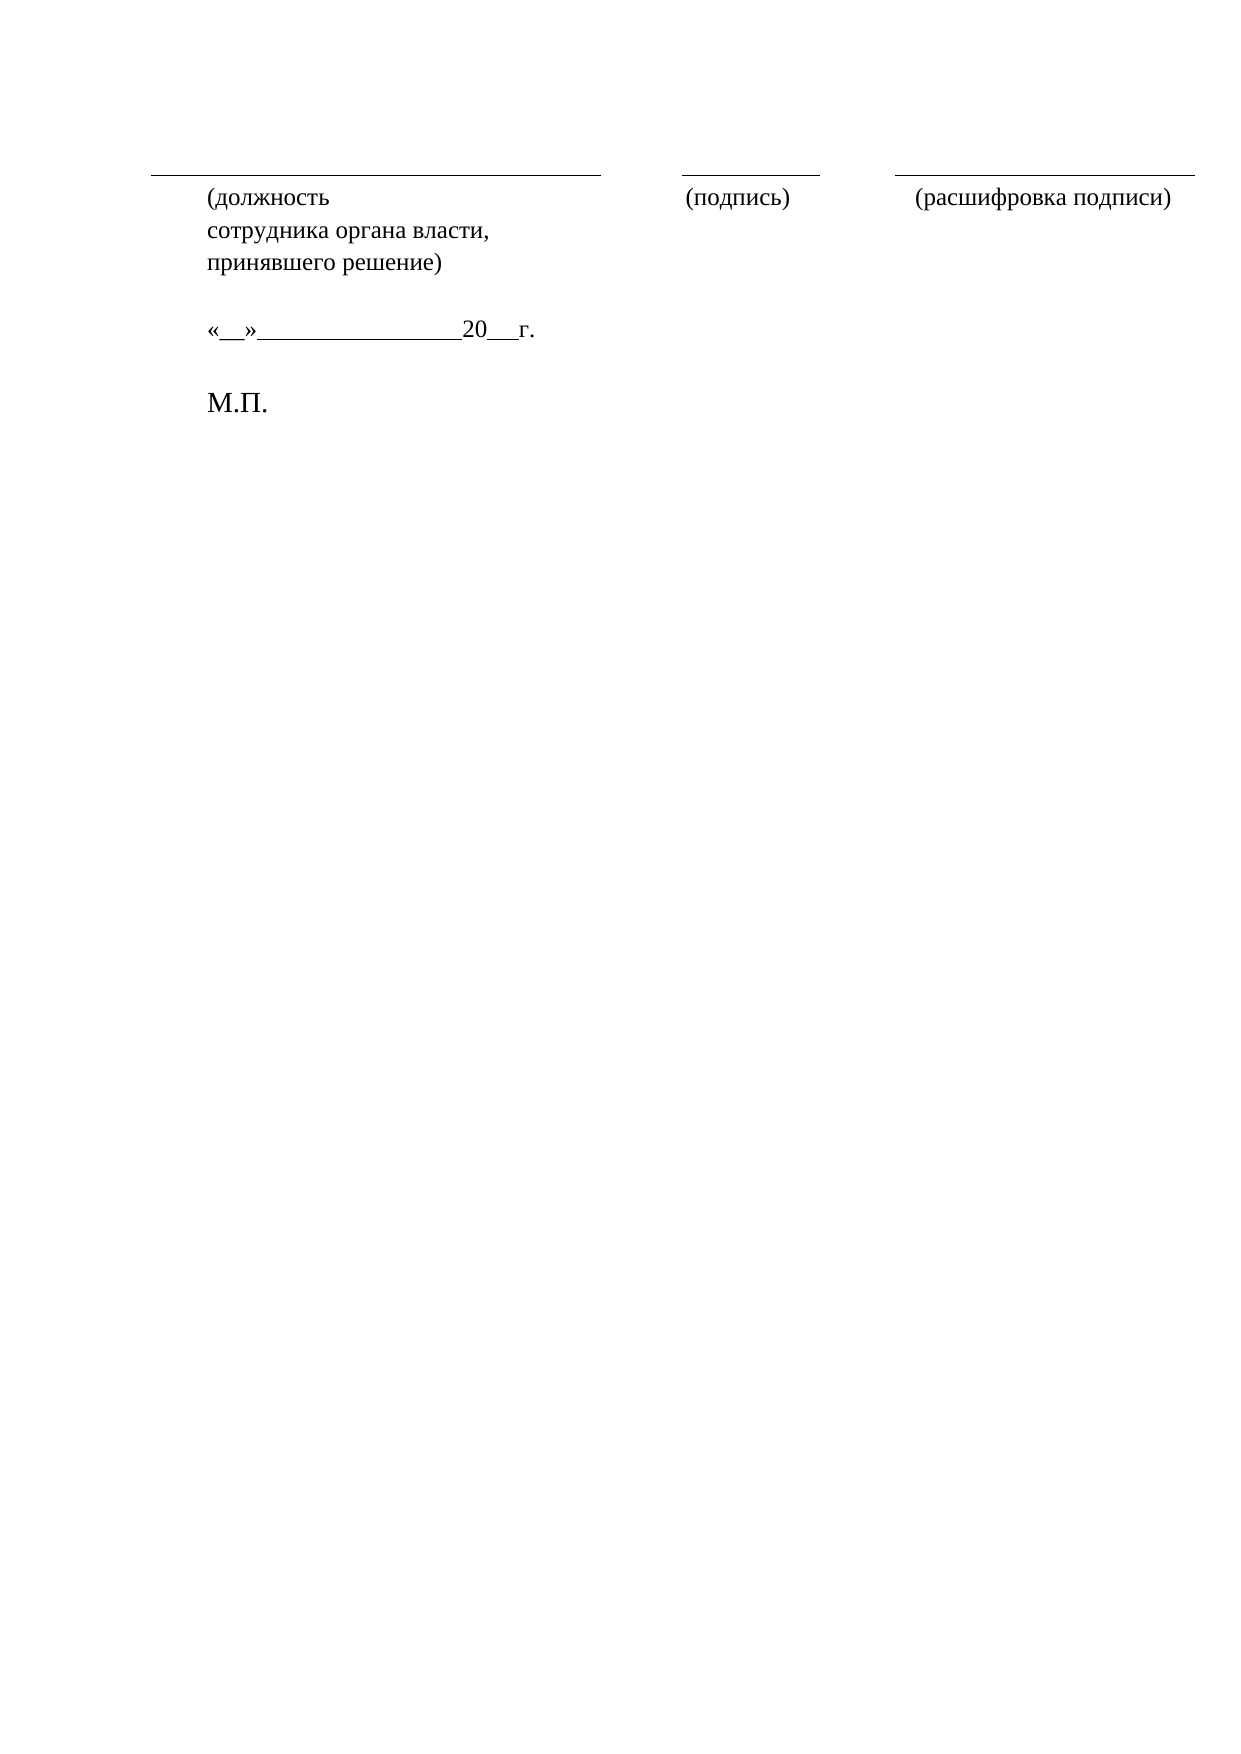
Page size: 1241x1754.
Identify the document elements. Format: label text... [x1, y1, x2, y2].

text «__» 20 г. [207, 314, 1223, 343]
text (должность (подпись) (расшифровка подписи) сотрудника органа власти, [207, 182, 1171, 243]
text принявшего решение) [207, 248, 1223, 276]
text М.П. [207, 385, 1223, 419]
